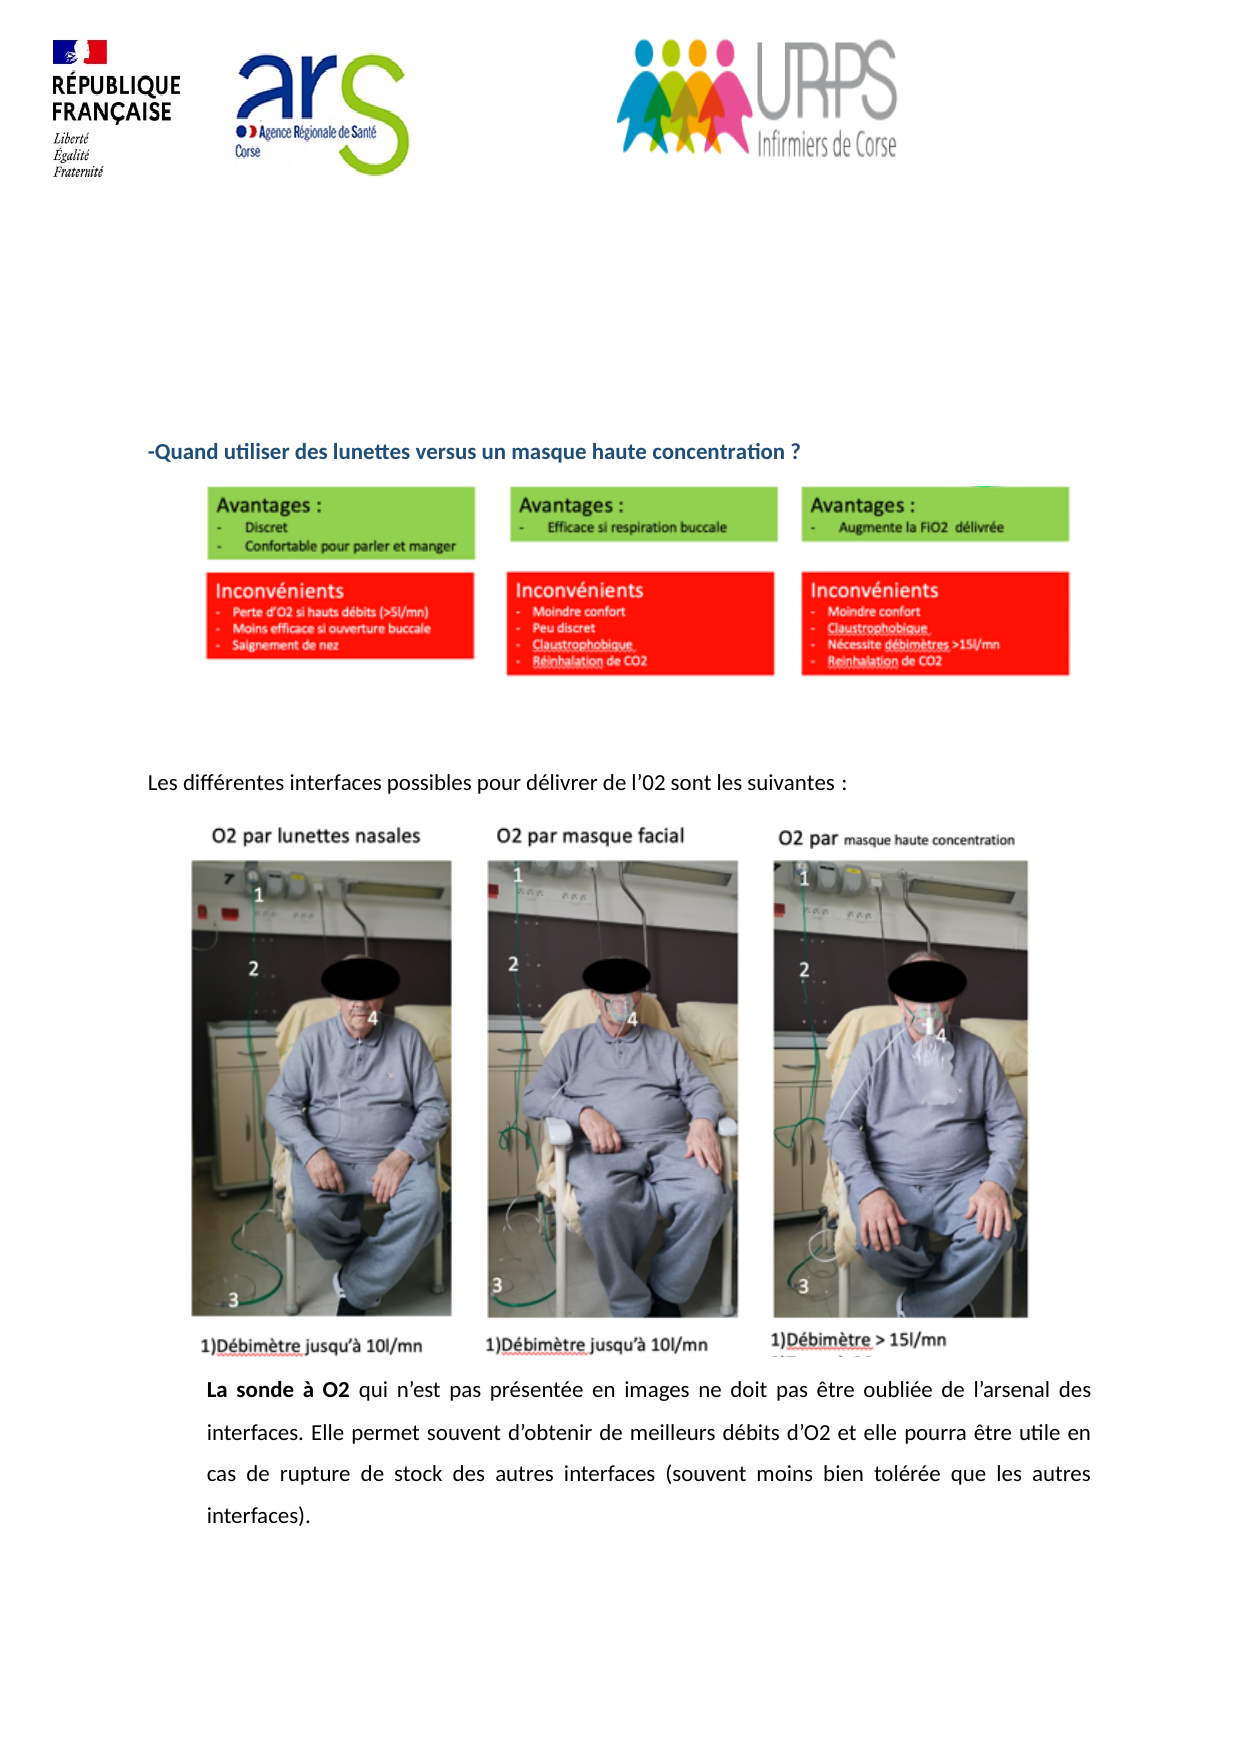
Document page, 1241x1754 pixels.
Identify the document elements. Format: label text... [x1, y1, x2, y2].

text La sonde à O2 qui n’est pas présentée en images ne doit pas être oubliée de l’arsenal des interfaces. Elle permet souvent d’obtenir de meilleurs débits d’O2 et elle pourra être utile en cas de rupture de stock des autres interfaces (souvent moins bien tolérée que les autres interfaces). [207, 1376, 1093, 1529]
picture [186, 486, 1093, 706]
picture [612, 33, 900, 161]
picture [20, 20, 436, 195]
text -Quand utiliser des lunettes versus un masque haute concentration ? [148, 437, 1093, 465]
picture [181, 814, 1059, 1357]
